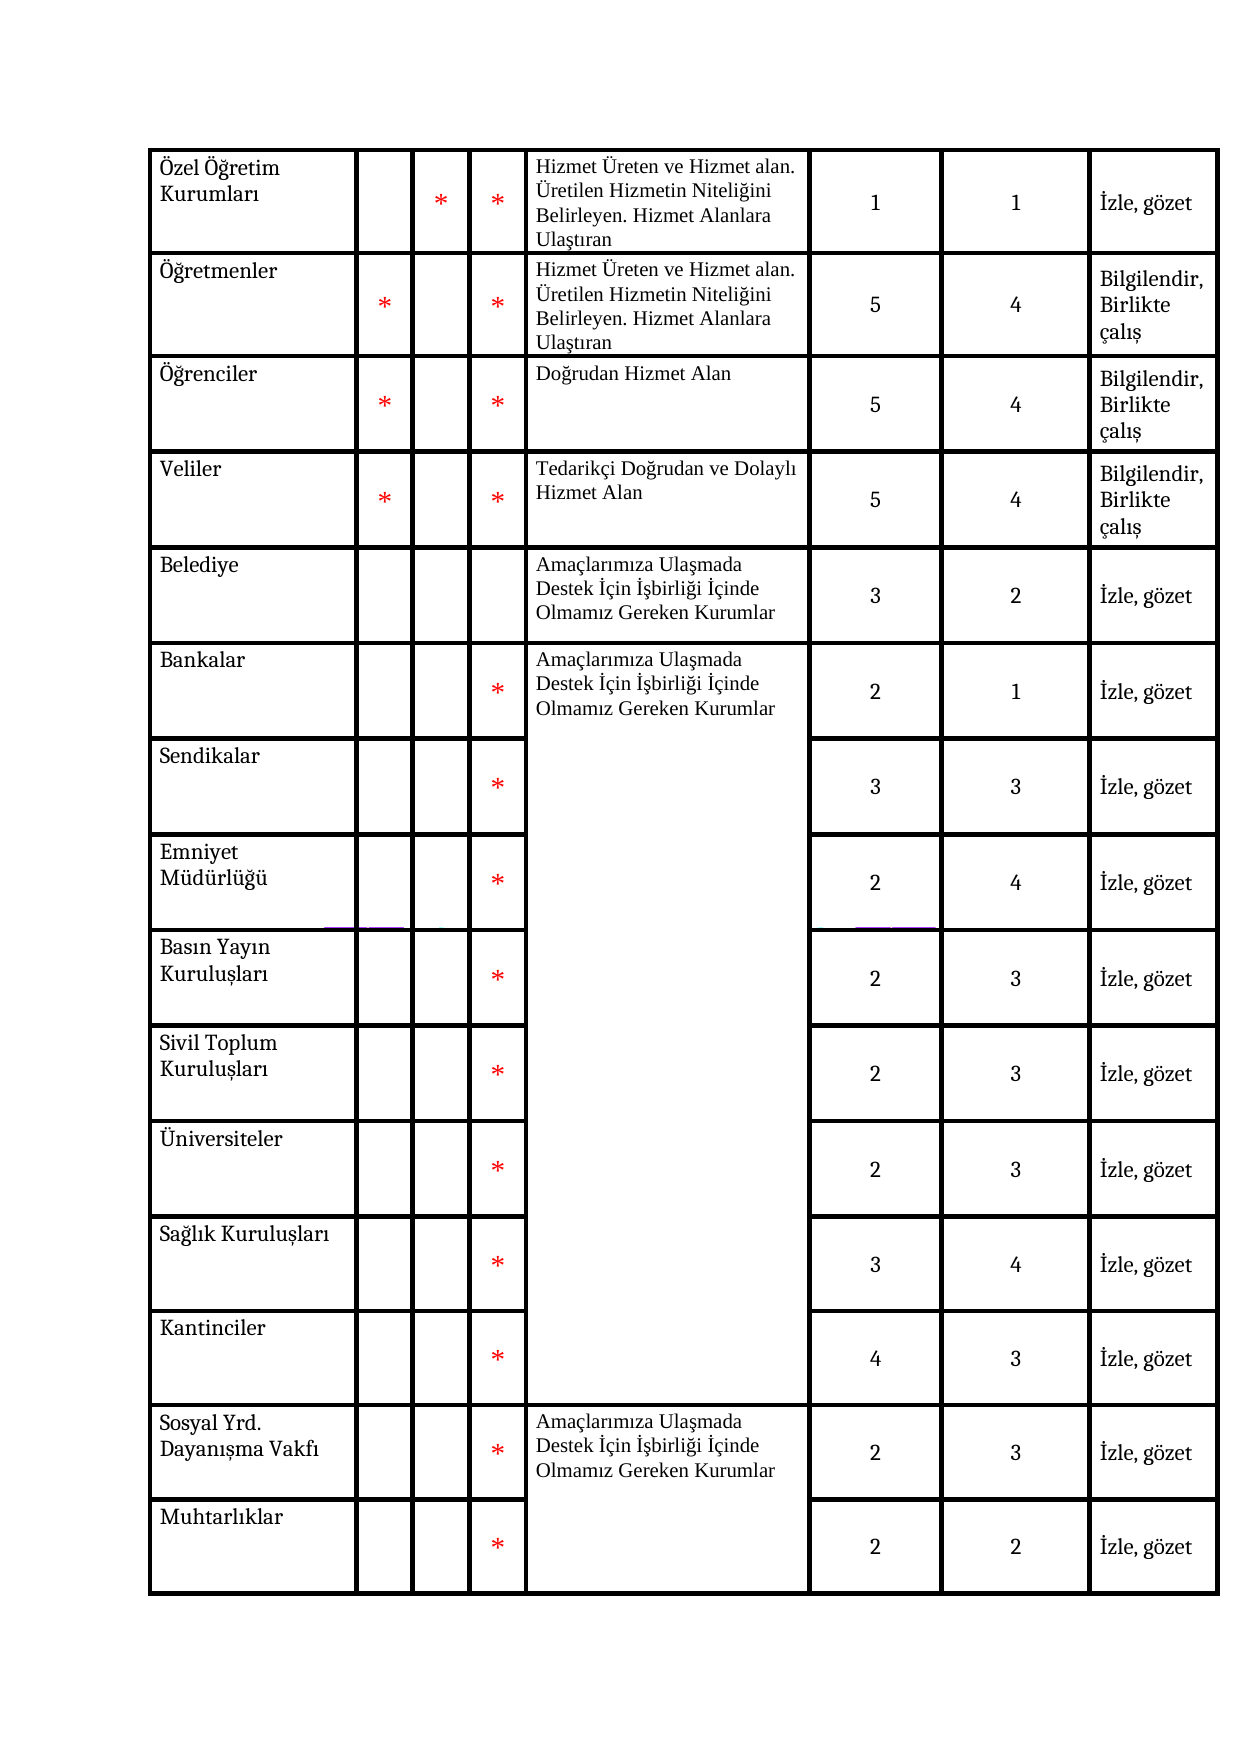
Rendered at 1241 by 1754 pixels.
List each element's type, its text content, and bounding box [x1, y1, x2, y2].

table_cell * [472, 1028, 524, 1119]
table_cell 4 [944, 358, 1087, 449]
table_cell Sendikalar [152, 741, 354, 832]
table_cell Sağlık Kuruluşları [152, 1219, 354, 1308]
table_cell İzle, gözet [1092, 741, 1215, 832]
table_cell İzle, gözet [1092, 1313, 1215, 1403]
table_cell İzle, gözet [1092, 1028, 1215, 1119]
table_cell [415, 1407, 467, 1497]
table_cell * [359, 454, 410, 545]
table_cell [415, 741, 467, 832]
table_cell * [472, 1502, 524, 1591]
table_cell İzle, gözet [1092, 1407, 1215, 1497]
table_cell [472, 550, 524, 641]
table_cell 2 [812, 932, 939, 1023]
table_cell 1 [812, 152, 939, 251]
table_cell 4 [812, 1313, 939, 1403]
table_cell Bankalar [152, 645, 354, 736]
table_cell 1 [944, 152, 1087, 251]
table_cell Bilgilendir, Birlikte çalış [1092, 358, 1215, 449]
table_cell [359, 645, 410, 736]
table_cell 5 [812, 255, 939, 354]
table_cell 3 [944, 1123, 1087, 1214]
table_cell İzle, gözet [1092, 1123, 1215, 1214]
table_cell Muhtarlıklar [152, 1502, 354, 1591]
table_cell * [472, 1407, 524, 1497]
table_cell [359, 152, 410, 251]
table_cell Emniyet Müdürlüğü [152, 837, 354, 927]
table_cell [415, 1219, 467, 1308]
table_cell [415, 454, 467, 545]
table_cell * [472, 1123, 524, 1214]
table_cell 2 [812, 1028, 939, 1119]
table_cell 3 [944, 1028, 1087, 1119]
table_cell Öğrenciler [152, 358, 354, 449]
table_cell * [472, 1219, 524, 1308]
table_cell Bilgilendir, Birlikte çalış [1092, 255, 1215, 354]
table_cell 2 [944, 1502, 1087, 1591]
table_cell * [359, 255, 410, 354]
table_cell Amaçlarımıza Ulaşmada Destek İçin İşbirliği İçinde Olmamız Gereken Kurumlar [528, 645, 807, 1403]
table_cell * [472, 358, 524, 449]
table_cell [415, 358, 467, 449]
table_cell İzle, gözet [1092, 837, 1215, 927]
table_cell 3 [944, 741, 1087, 832]
table_cell [359, 1123, 410, 1214]
table_cell Öğretmenler [152, 255, 354, 354]
table_cell 5 [812, 454, 939, 545]
table_cell [415, 1313, 467, 1403]
table_cell 1 [944, 645, 1087, 736]
table_cell Veliler [152, 454, 354, 545]
table_cell [359, 932, 410, 1023]
table_cell İzle, gözet [1092, 550, 1215, 641]
table_cell [359, 1502, 410, 1591]
table_cell [359, 1313, 410, 1403]
table_cell Sosyal Yrd. Dayanışma Vakfı [152, 1407, 354, 1497]
table_cell İzle, gözet [1092, 1502, 1215, 1591]
table_cell 3 [944, 932, 1087, 1023]
table_cell 3 [812, 550, 939, 641]
table_cell 3 [944, 1313, 1087, 1403]
table_cell 3 [812, 741, 939, 832]
table_cell 2 [812, 1502, 939, 1591]
table_cell 2 [812, 645, 939, 736]
table_cell [415, 1502, 467, 1591]
table_cell * [472, 741, 524, 832]
table_cell * [472, 1313, 524, 1403]
table_cell [415, 1123, 467, 1214]
table_cell [359, 1028, 410, 1119]
table_cell [359, 1219, 410, 1308]
table_cell 3 [944, 1407, 1087, 1497]
table_cell Doğrudan Hizmet Alan [528, 358, 807, 449]
table_cell 4 [944, 255, 1087, 354]
table_cell [415, 837, 467, 927]
table_cell * [472, 932, 524, 1023]
table_cell 5 [812, 358, 939, 449]
table_cell * [472, 645, 524, 736]
table_cell 2 [944, 550, 1087, 641]
table_cell İzle, gözet [1092, 645, 1215, 736]
table_cell 2 [812, 837, 939, 927]
table_cell * [359, 358, 410, 449]
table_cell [528, 152, 807, 251]
table_cell [415, 550, 467, 641]
table_cell Basın Yayın Kuruluşları [152, 932, 354, 1023]
table_cell Kantinciler [152, 1313, 354, 1403]
table_cell Üniversiteler [152, 1123, 354, 1214]
table_cell 4 [944, 837, 1087, 927]
table_cell 3 [812, 1219, 939, 1308]
table_cell 4 [944, 1219, 1087, 1308]
table_cell Özel Öğretim Kurumları [152, 152, 354, 251]
table_cell * [472, 837, 524, 927]
table_cell * [472, 255, 524, 354]
table_cell * [472, 454, 524, 545]
table_cell İzle, gözet [1092, 152, 1215, 251]
table_cell [415, 932, 467, 1023]
table_cell Amaçlarımıza Ulaşmada Destek İçin İşbirliği İçinde Olmamız Gereken Kurumlar [528, 1407, 807, 1591]
table_cell Bilgilendir, Birlikte çalış [1092, 454, 1215, 545]
table_cell Belediye [152, 550, 354, 641]
table_cell 2 [812, 1123, 939, 1214]
table_cell [359, 1407, 410, 1497]
table_cell İzle, gözet [1092, 932, 1215, 1023]
table_cell 4 [944, 454, 1087, 545]
table_cell Amaçlarımıza Ulaşmada Destek İçin İşbirliği İçinde Olmamız Gereken Kurumlar [528, 550, 807, 641]
table_cell Tedarikçi Doğrudan ve Dolaylı Hizmet Alan [528, 454, 807, 545]
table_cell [528, 255, 807, 354]
table_cell [415, 255, 467, 354]
table_cell [415, 645, 467, 736]
table_cell [359, 550, 410, 641]
table_cell * [415, 152, 467, 251]
table_cell * [472, 152, 524, 251]
table_cell 2 [812, 1407, 939, 1497]
table_cell Sivil Toplum Kuruluşları [152, 1028, 354, 1119]
table_cell [415, 1028, 467, 1119]
table_cell İzle, gözet [1092, 1219, 1215, 1308]
table_cell [359, 837, 410, 927]
table_cell [359, 741, 410, 832]
